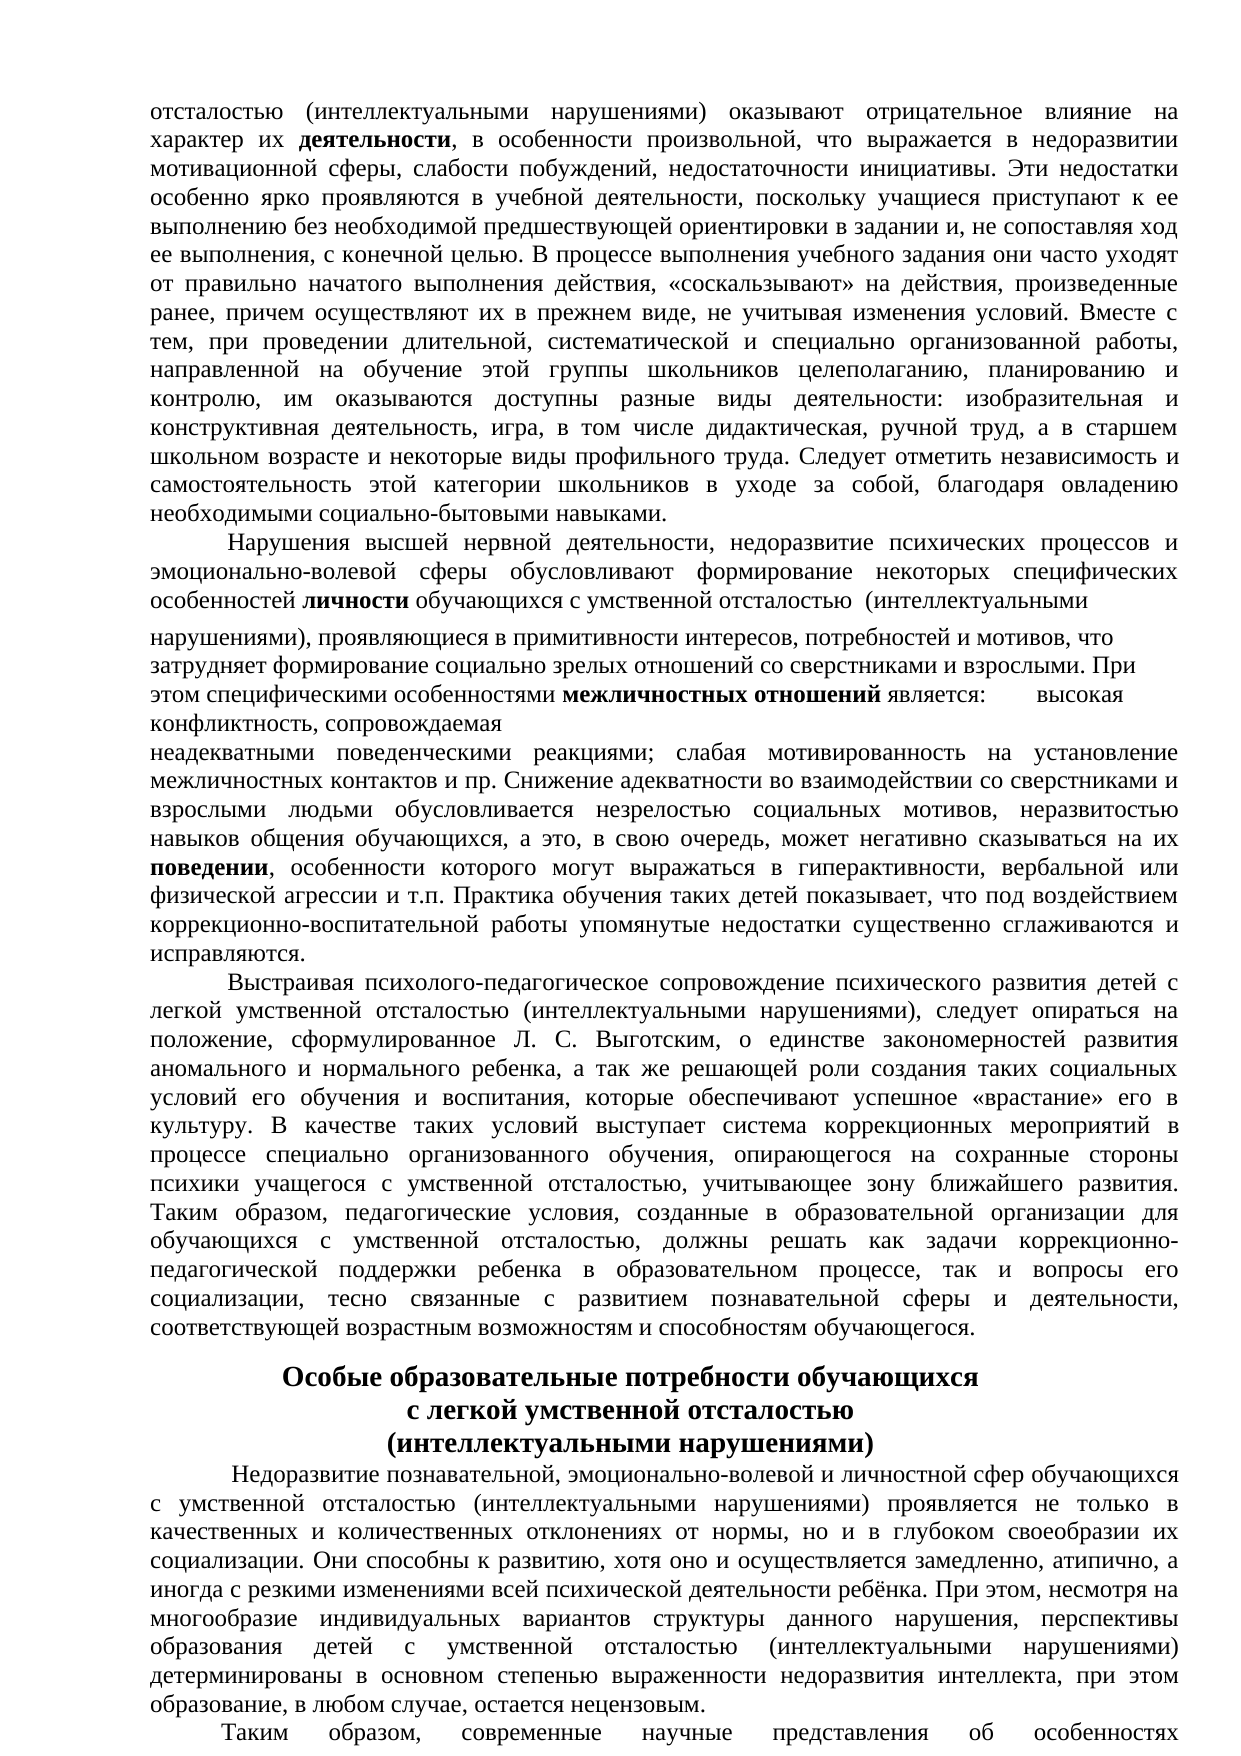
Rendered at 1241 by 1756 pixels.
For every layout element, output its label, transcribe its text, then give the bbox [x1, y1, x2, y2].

subtitle Особые образовательные потребности обучающихся с легкой умственной отсталостью [281, 1360, 979, 1426]
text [150, 1718, 1179, 1746]
text неадекватными поведенческими реакциями; слабая мотивированность на установление межличностных контактов и пр. Снижение адекватности во взаимодействии со сверстниками и взрослыми людьми обусловливается незрелостью социальных мотивов, неразвитостью навыков общения обучающихся, а это, в свою очередь, может негативно сказываться на их поведении, особенности которого могут выражаться в гиперактивности, вербальной или физической агрессии и т.п. Практика обучения таких детей показывает, что под воздействием коррекционно-воспитательной работы упомянутые недостатки существенно сглаживаются и исправляются. [150, 737, 1179, 967]
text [150, 96, 1179, 527]
text нарушениями), проявляющиеся в примитивности интересов, потребностей и мотивов, что затрудняет формирование социально зрелых отношений со сверстниками и взрослыми. При этом специфическими особенностями межличностных отношений является: высокая конфликтность, сопровождаемая [150, 622, 1178, 737]
text Выстраивая психолого-педагогическое сопровождение психического развития детей с легкой умственной отсталостью (интеллектуальными нарушениями), следует опираться на положение, сформулированное Л. С. Выготским, о единстве закономерностей развития аномального и нормального ребенка, а так же решающей роли создания таких социальных условий его обучения и воспитания, которые обеспечивают успешное «врастание» его в культуру. В качестве таких условий выступает система коррекционных мероприятий в процессе специально организованного обучения, опирающегося на сохранные стороны психики учащегося с умственной отсталостью, учитывающее зону ближайшего развития. Таким образом, педагогические условия, созданные в образовательной организации для обучающихся с умственной отсталостью, должны решать как задачи коррекционно-педагогической поддержки ребенка в образовательном процессе, так и вопросы его социализации, тесно связанные с развитием познавательной сферы и деятельности, соответствующей возрастным возможностям и способностям обучающегося. [150, 967, 1179, 1341]
text Недоразвитие познавательной, эмоционально-волевой и личностной сфер обучающихся с умственной отсталостью (интеллектуальными нарушениями) проявляется не только в качественных и количественных отклонениях от нормы, но и в глубоком своеобразии их социализации. Они способны к развитию, хотя оно и осуществляется замедленно, атипично, а иногда с резкими изменениями всей психической деятельности ребёнка. При этом, несмотря на многообразие индивидуальных вариантов структуры данного нарушения, перспективы образования детей с умственной отсталостью (интеллектуальными нарушениями) детерминированы в основном степенью выраженности недоразвития интеллекта, при этом образование, в любом случае, остается нецензовым. [150, 1459, 1180, 1718]
text (интеллектуальными нарушениями) [112, 1426, 1148, 1459]
text Нарушения высшей нервной деятельности, недоразвитие психических процессов и эмоционально-волевой сферы обусловливают формирование некоторых специфических особенностей личности обучающихся с умственной отсталостью (интеллектуальными [150, 527, 1179, 613]
